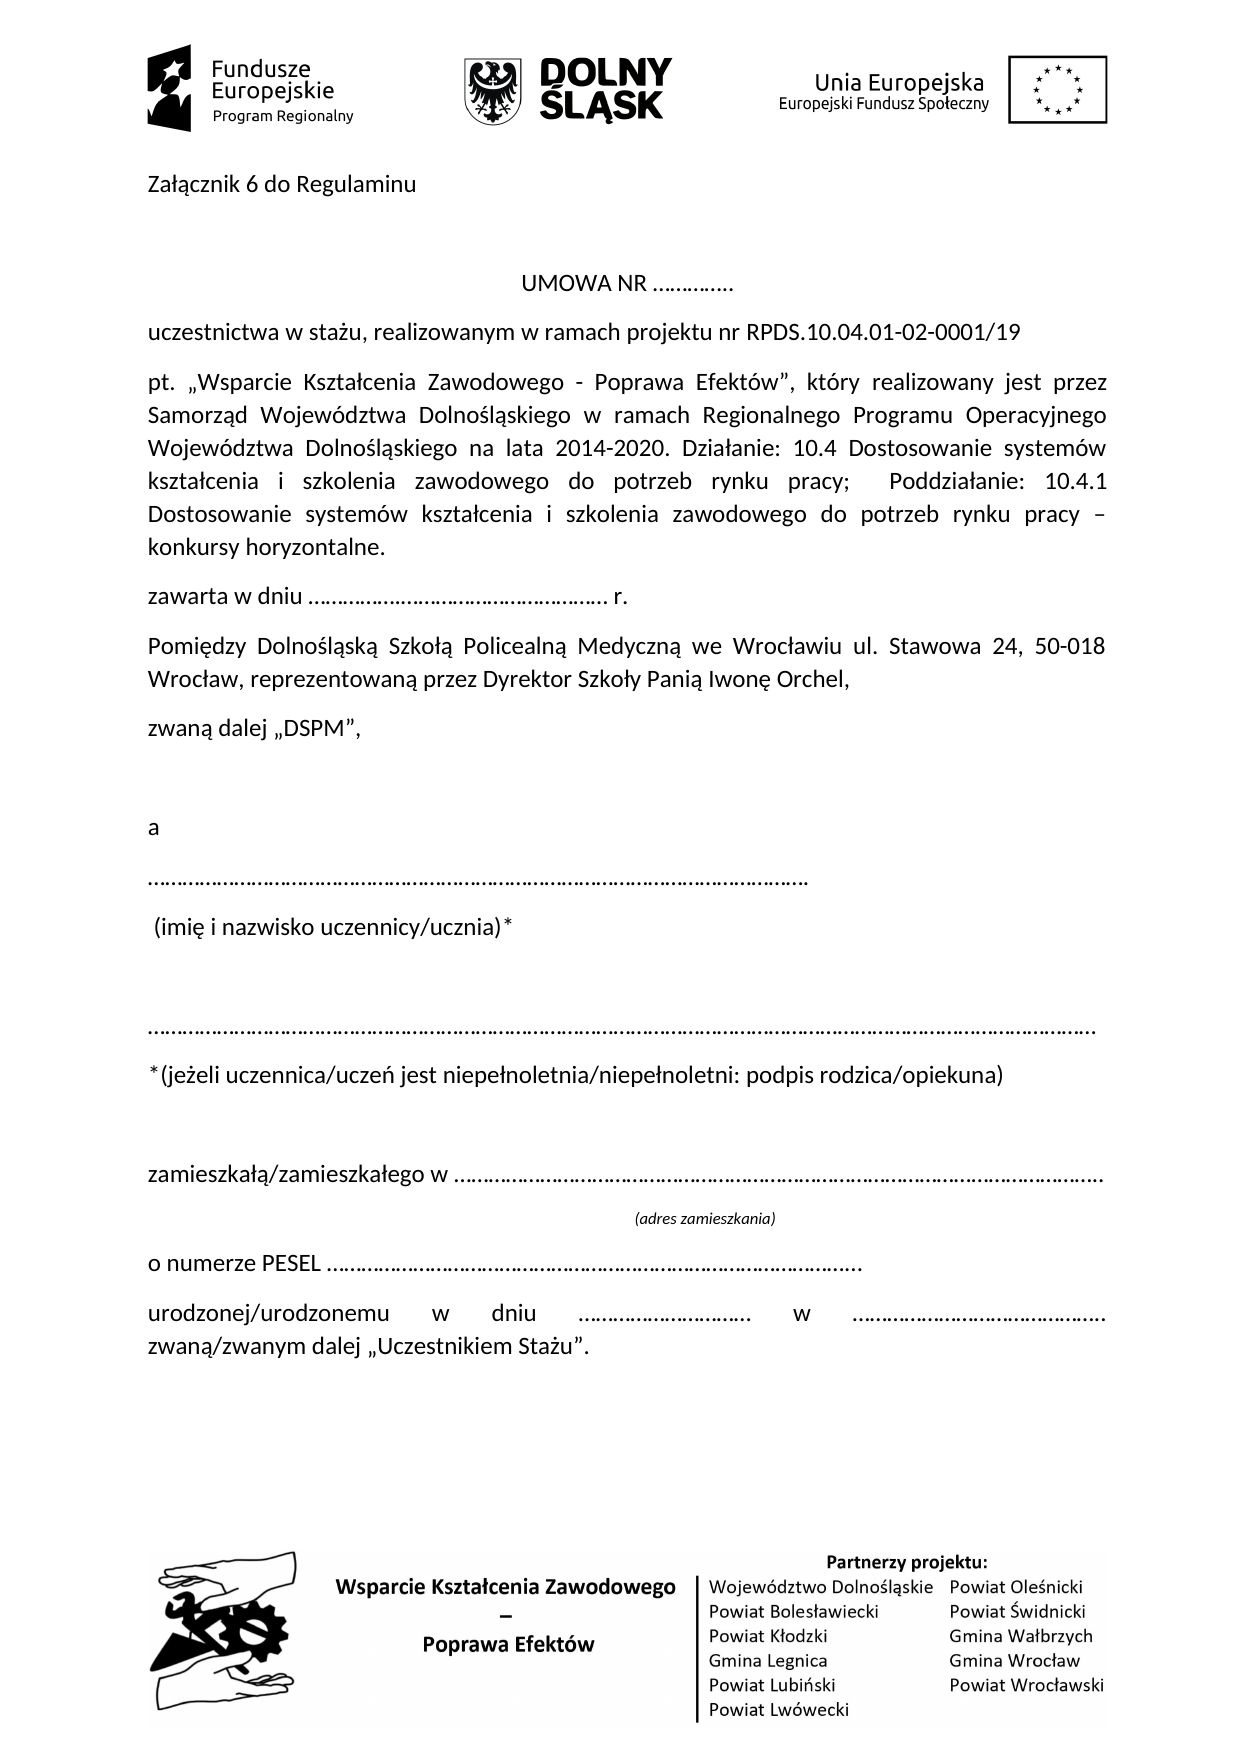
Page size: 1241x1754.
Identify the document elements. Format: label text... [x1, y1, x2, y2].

text (adres zamieszkania) [148, 1208, 1107, 1228]
text Pomiędzy Dolnośląską Szkołą Policealną Medyczną we Wrocławiu ul. Stawowa 24, 50-018 Wrocław, reprezentowaną przez Dyrektor Szkoły Panią Iwonę Orchel, [148, 630, 1107, 693]
text *(jeżeli uczennica/uczeń jest niepełnoletnia/niepełnoletni: podpis rodzica/opiekuna) [148, 1059, 1107, 1090]
text zwaną dalej „DSPM”, [148, 712, 1107, 743]
text pt. „Wsparcie Kształcenia Zawodowego - Poprawa Efektów”, który realizowany jest przez Samorząd Województwa Dolnośląskiego w ramach Regionalnego Programu Operacyjnego Województwa Dolnośląskiego na lata 2014-2020. Działanie: 10.4 Dostosowanie systemów kształcenia i szkolenia zawodowego do potrzeb rynku pracy; Poddziałanie: 10.4.1 Dostosowanie systemów kształcenia i szkolenia zawodowego do potrzeb rynku pracy – konkursy horyzontalne. [148, 366, 1107, 561]
text o numerze PESEL ………………………………………………………………………………... [148, 1247, 1107, 1278]
text a [148, 811, 1107, 842]
text zamieszkałą/zamieszkałego w ………………………………………………………………………………………………….. [148, 1158, 1107, 1189]
text ………………………………………………………………………………………………………………………………………………… [148, 1010, 1107, 1040]
picture [147, 44, 1108, 132]
text zawarta w dniu …………….……………………………… r. [148, 580, 1107, 611]
text urodzonej/urodzonemu w dniu ………………………… w …………………………………….. zwaną/zwanym dalej „Uczestnikiem Stażu”. [148, 1297, 1107, 1361]
text uczestnictwa w stażu, realizowanym w ramach projektu nr RPDS.10.04.01-02-0001/19 [148, 316, 1107, 347]
text ……………………………………………………………………………………………………. [148, 861, 1107, 892]
picture [147, 1548, 1108, 1729]
text Załącznik 6 do Regulaminu [148, 168, 1107, 198]
text (imię i nazwisko uczennicy/ucznia)* [148, 911, 1107, 941]
text UMOWA NR ………….. [148, 267, 1107, 297]
